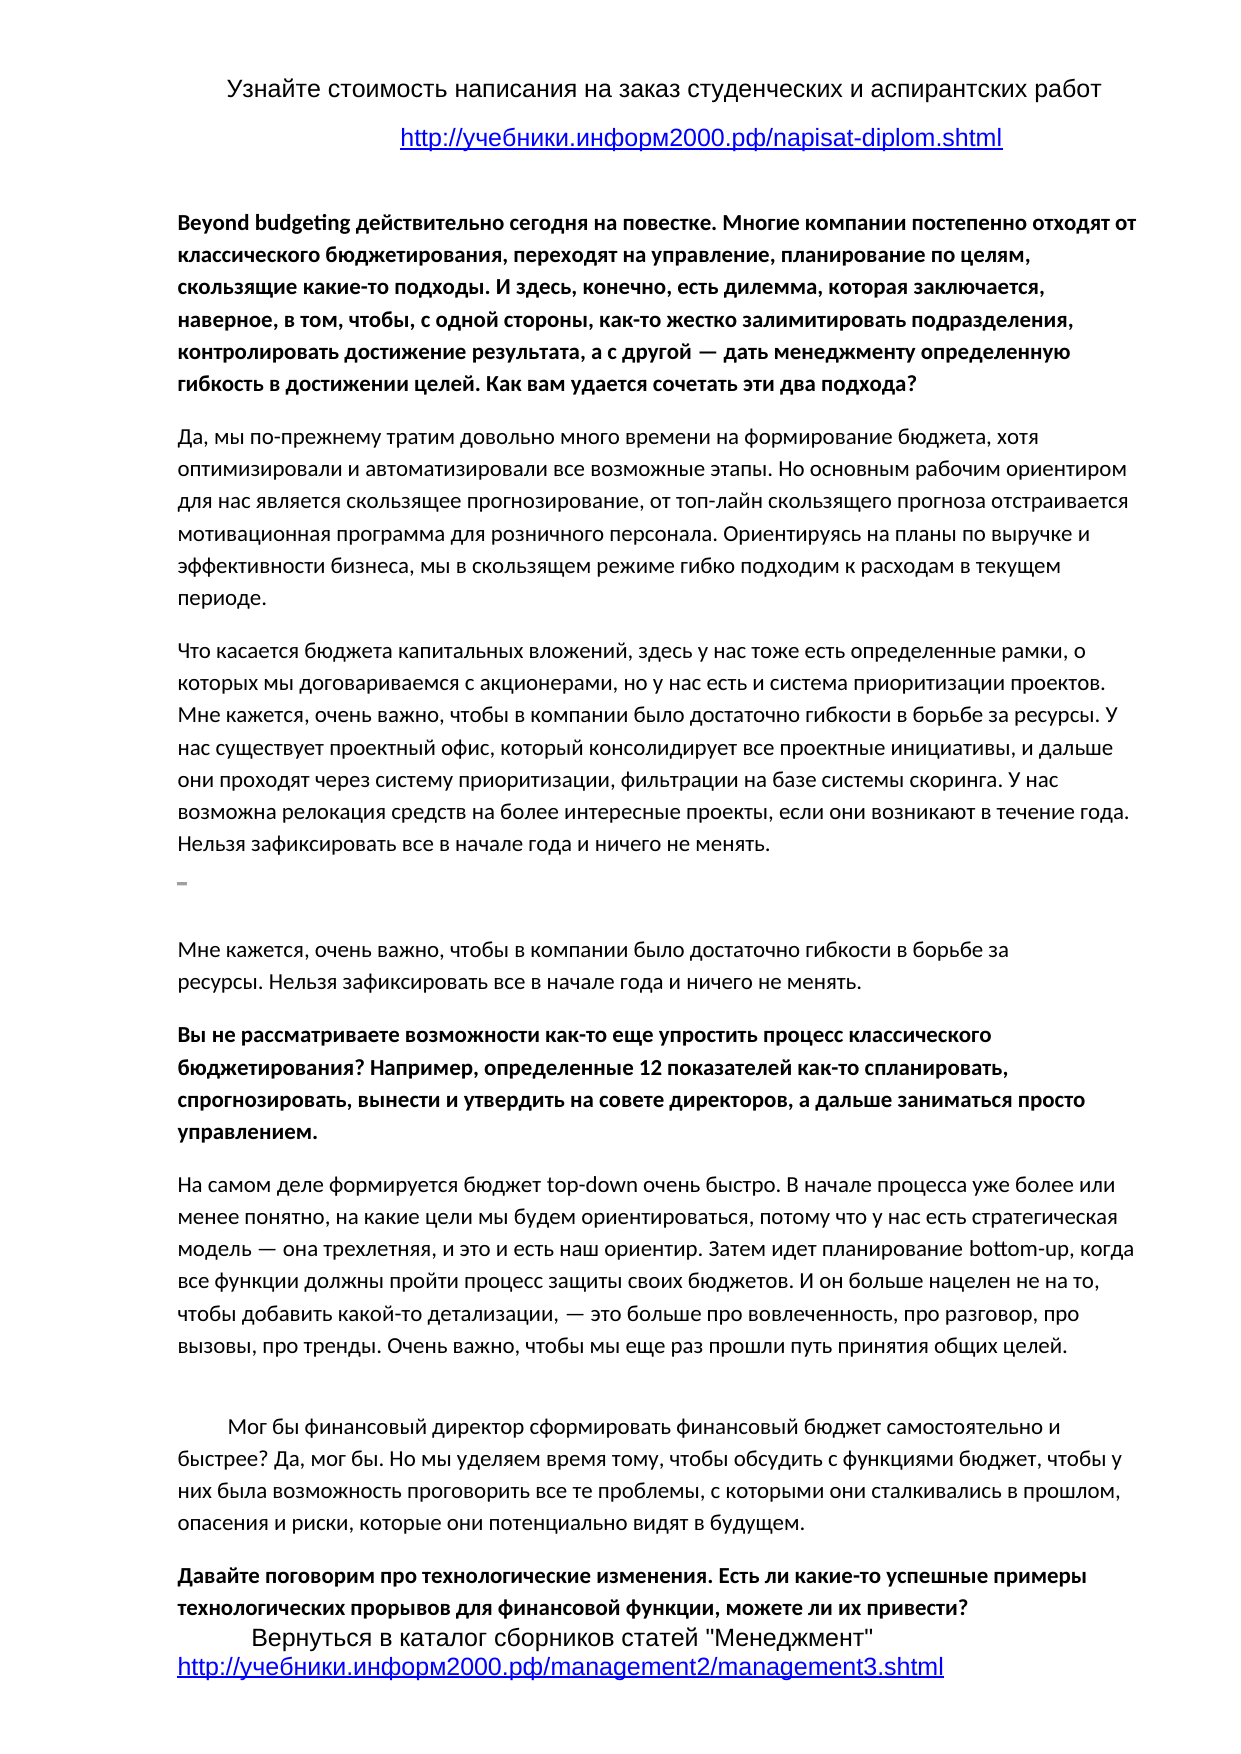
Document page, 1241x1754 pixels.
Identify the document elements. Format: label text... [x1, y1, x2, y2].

text На самом деле формируется бюджет top-down очень быстро. В начале процесса уже более или менее понятно, на какие цели мы будем ориентироваться, потому что у нас есть стратегическая модель — она трехлетняя, и это и есть наш ориентир. Затем идет планирование bottom-up, когда все функции должны пройти процесс защиты своих бюджетов. И он больше нацелен не на то, чтобы добавить какой-то детализации, — это больше про вовлеченность, про разговор, про вызовы, про тренды. Очень важно, чтобы мы еще раз прошли путь принятия общих целей. [177, 1170, 1152, 1359]
text Да, мы по-прежнему тратим довольно много времени на формирование бюджета, хотя оптимизировали и автоматизировали все возможные этапы. Но основным рабочим ориентиром для нас является скользящее прогнозирование, от топ-лайн скользящего прогноза отстраивается мотивационная программа для розничного персонала. Ориентируясь на планы по выручке и эффективности бизнеса, мы в скользящем режиме гибко подходим к расходам в текущем периоде. [177, 422, 1152, 611]
text Давайте поговорим про технологические изменения. Есть ли какие-то успешные примеры технологических прорывов для финансовой функции, можете ли их привести? [177, 1561, 1152, 1622]
text Beyond budgeting действительно сегодня на повестке. Многие компании постепенно отходят от классического бюджетирования, переходят на управление, планирование по целям, скользящие какие-то подходы. И здесь, конечно, есть дилемма, которая заключается, наверное, в том, чтобы, с одной стороны, как-то жестко залимитировать подразделения, контролировать достижение результата, а с другой — дать менеджменту определенную гибкость в достижении целей. Как вам удается сочетать эти два подхода? [177, 208, 1152, 397]
text Вы не рассматриваете возможности как-то еще упростить процесс классического бюджетирования? Например, определенные 12 показателей как-то спланировать, спрогнозировать, вынести и утвердить на совете директоров, а дальше заниматься просто управлением. [177, 1020, 1152, 1145]
text Мне кажется, очень важно, чтобы в компании было достаточно гибкости в борьбе за ресурсы. Нельзя зафиксировать все в начале года и ничего не менять. [177, 935, 1152, 995]
text Мог бы финансовый директор сформировать финансовый бюджет самостоятельно и быстрее? Да, мог бы. Но мы уделяем время тому, чтобы обсудить с функциями бюджет, чтобы у них была возможность проговорить все те проблемы, с которыми они сталкивались в прошлом, опасения и риски, которые они потенциально видят в будущем. [177, 1384, 1152, 1536]
text Что касается бюджета капитальных вложений, здесь у нас тоже есть определенные рамки, о которых мы договариваемся с акционерами, но у нас есть и система приоритизации проектов. Мне кажется, очень важно, чтобы в компании было достаточно гибкости в борьбе за ресурсы. У нас существует проектный офис, который консолидирует все проектные инициативы, и дальше они проходят через систему приоритизации, фильтрации на базе системы скоринга. У нас возможна релокация средств на более интересные проекты, если они возникают в течение года. Нельзя зафиксировать все в начале года и ничего не менять. [177, 636, 1152, 857]
